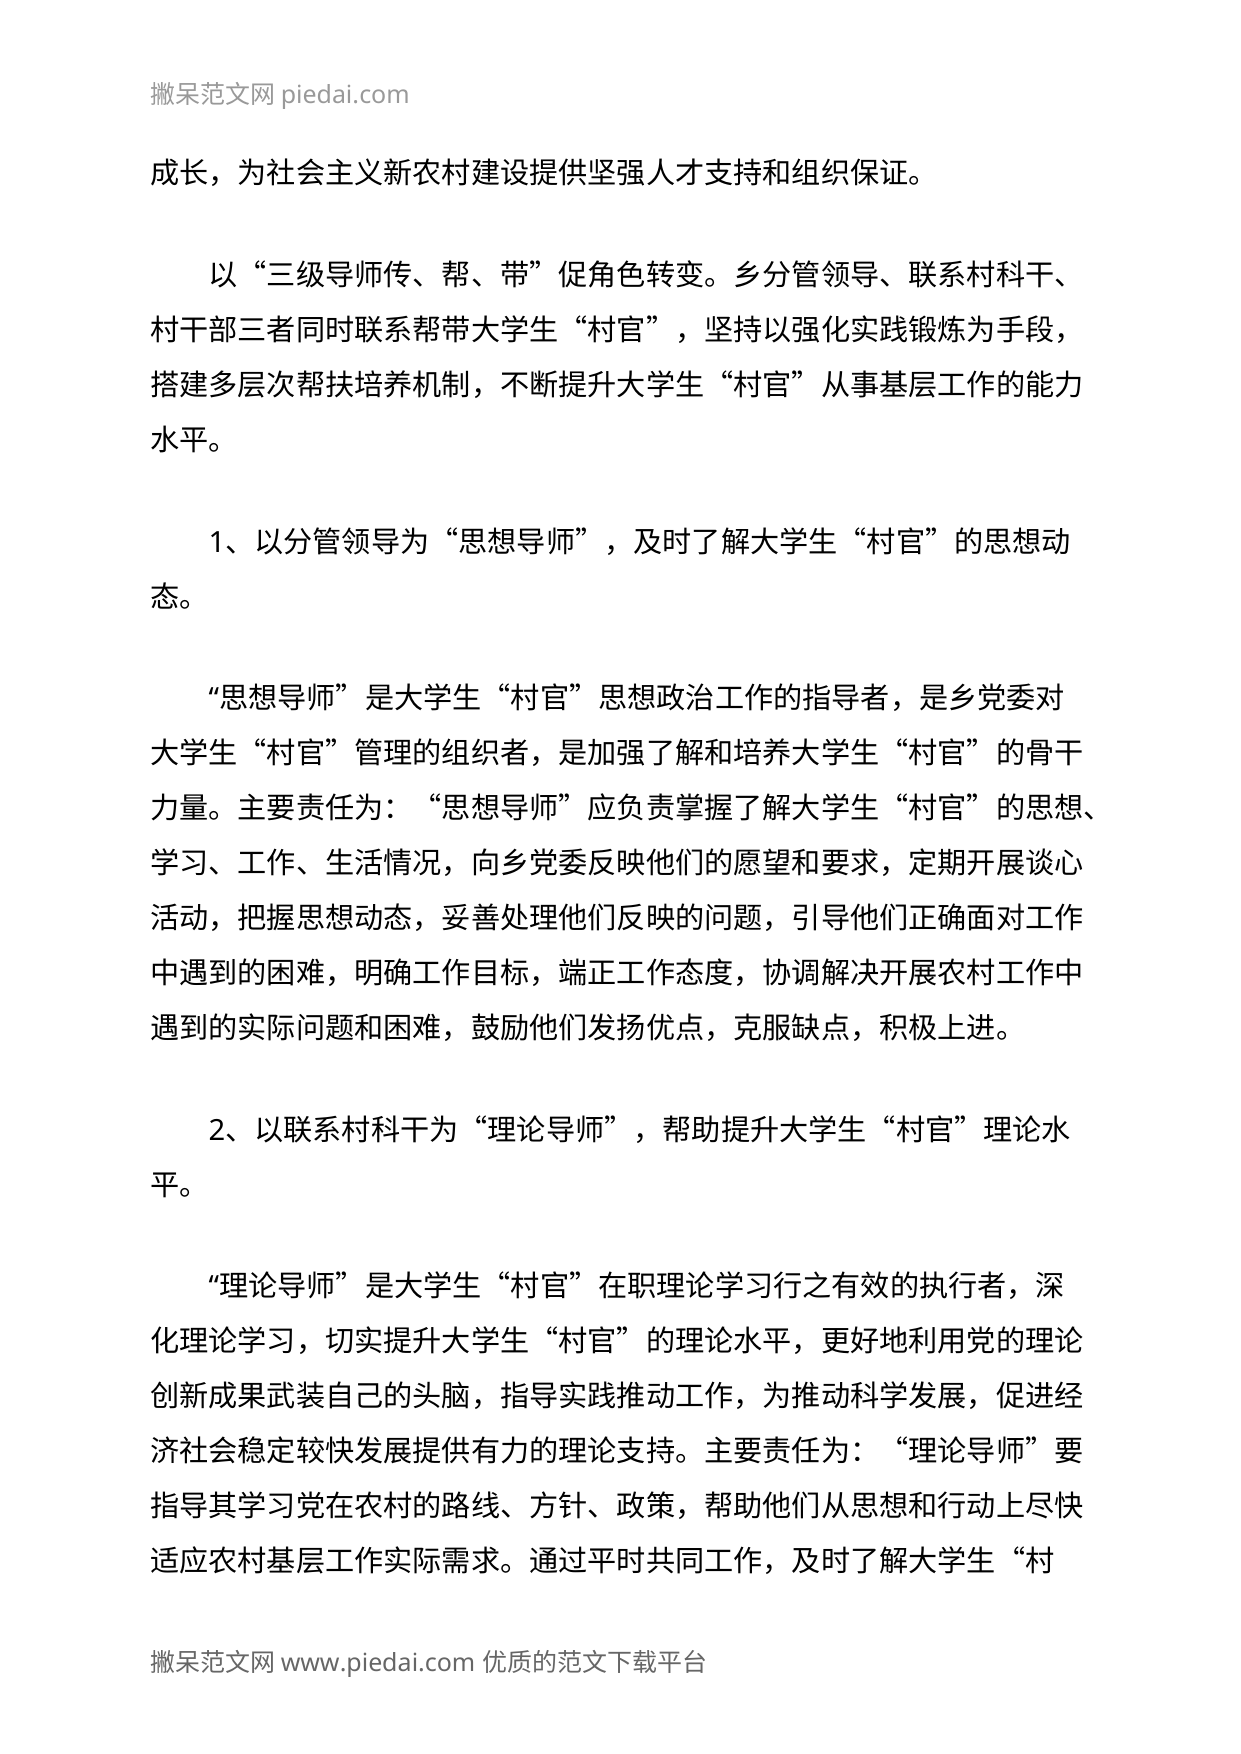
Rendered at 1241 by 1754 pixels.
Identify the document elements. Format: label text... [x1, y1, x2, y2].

text 1、以分管领导为“思想导师”，及时了解大学生“村官”的思想动态。 [150, 518, 1090, 616]
text 2、以联系村科干为“理论导师”，帮助提升大学生“村官”理论水平。 [150, 1106, 1090, 1203]
text 以“三级导师传、帮、带”促角色转变。乡分管领导、联系村科干、村干部三者同时联系帮带大学生“村官”，坚持以强化实践锻炼为手段，搭建多层次帮扶培养机制，不断提升大学生“村官”从事基层工作的能力水平。 [150, 252, 1090, 459]
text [150, 150, 1090, 192]
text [150, 1263, 1090, 1580]
text “思想导师”是大学生“村官”思想政治工作的指导者，是乡党委对大学生“村官”管理的组织者，是加强了解和培养大学生“村官”的骨干力量。主要责任为：“思想导师”应负责掌握了解大学生“村官”的思想、学习、工作、生活情况，向乡党委反映他们的愿望和要求，定期开展谈心活动，把握思想动态，妥善处理他们反映的问题，引导他们正确面对工作中遇到的困难，明确工作目标，端正工作态度，协调解决开展农村工作中遇到的实际问题和困难，鼓励他们发扬优点，克服缺点，积极上进。 [150, 675, 1090, 1047]
